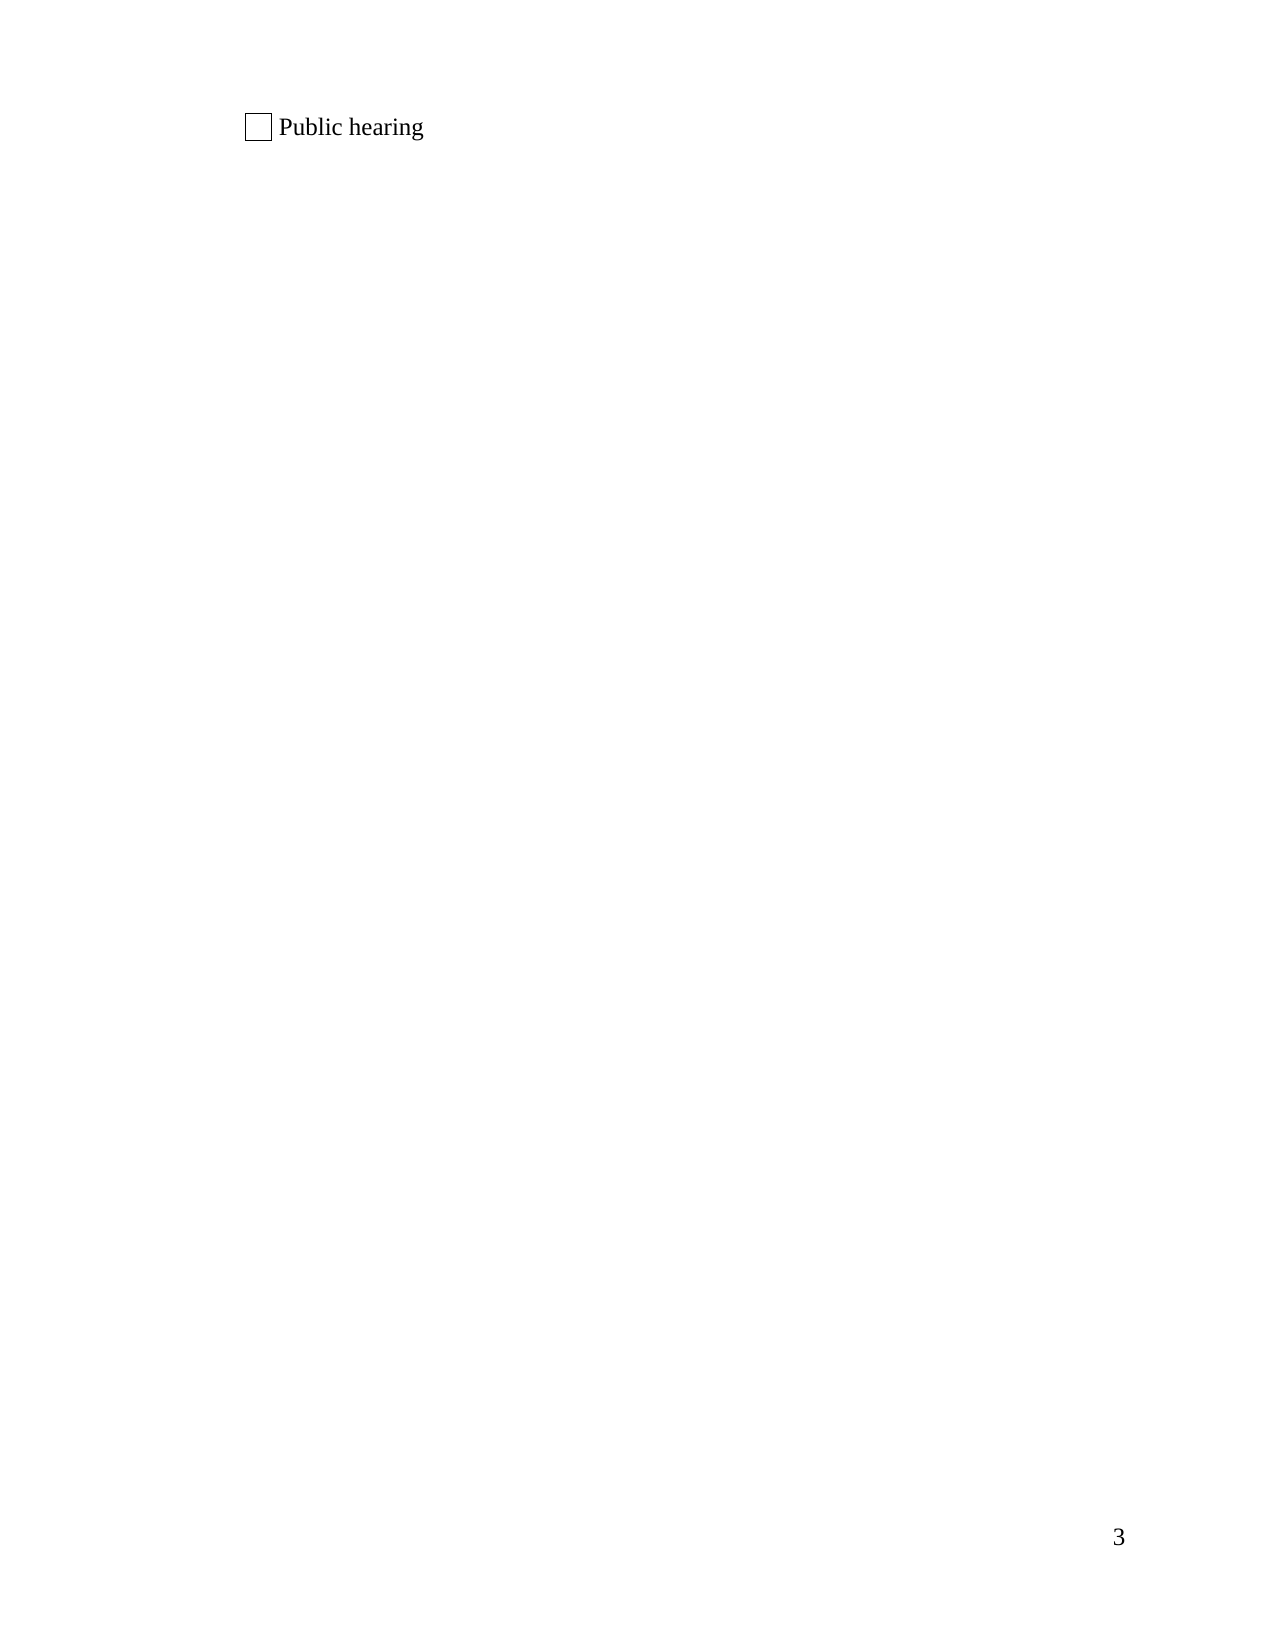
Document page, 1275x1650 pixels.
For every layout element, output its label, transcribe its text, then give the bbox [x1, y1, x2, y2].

text Public hearing [244, 112, 1125, 141]
